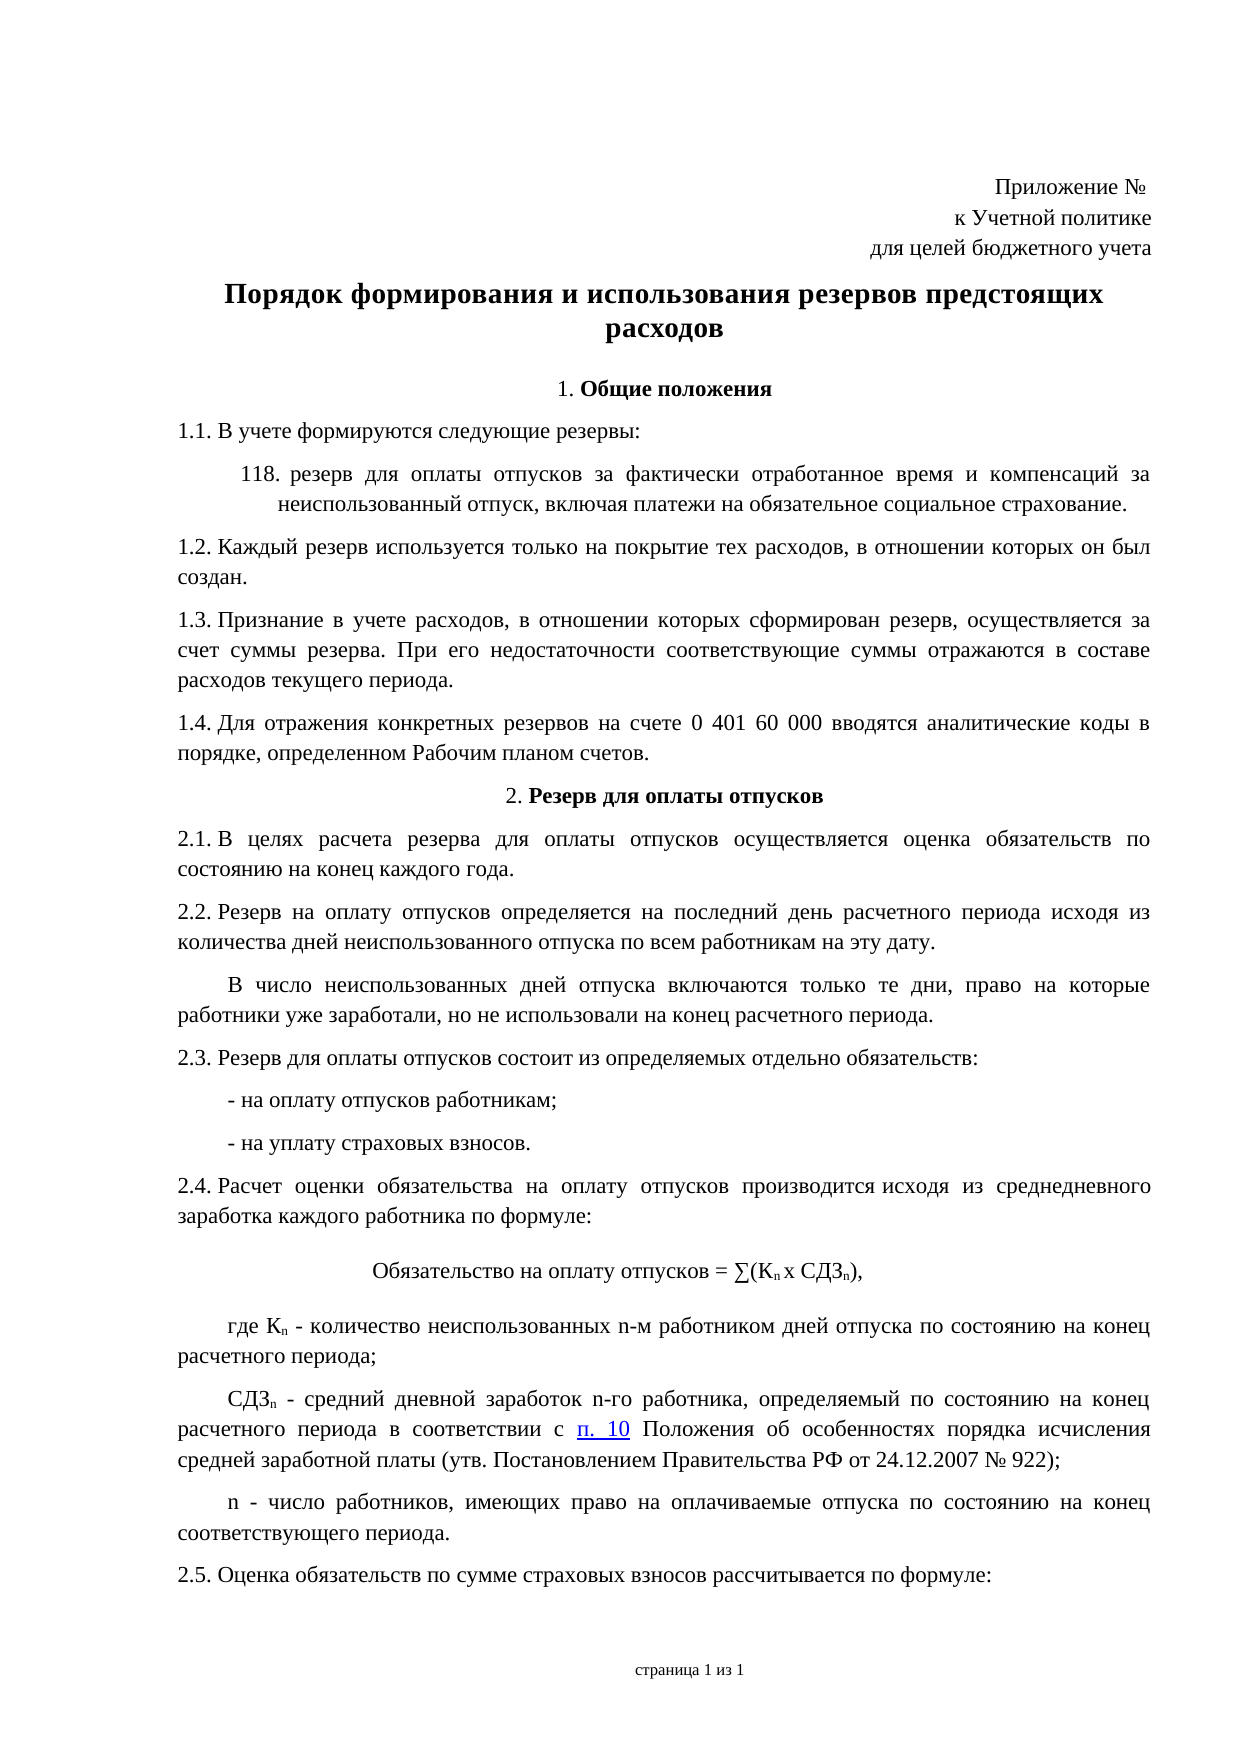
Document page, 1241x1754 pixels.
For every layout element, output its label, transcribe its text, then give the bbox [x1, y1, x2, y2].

subtitle В целях расчета резерва для оплаты отпусков осуществляется оценка обязательств по состоянию на конец каждого года. [177, 825, 1152, 881]
text Приложение № 10 к Учетной политике для целей бюджетного учета [177, 173, 1152, 260]
text n - число работников, имеющих право на оплачиваемые отпуска по состоянию на конец соответствующего периода. [177, 1488, 1152, 1545]
subtitle Каждый резерв используется только на покрытие тех расходов, в отношении которых он был создан. [177, 533, 1152, 590]
subtitle Резерв на оплату отпусков определяется на последний день расчетного периода исходя из количества дней неиспользованного отпуска по всем работникам на эту дату. [177, 898, 1152, 954]
subtitle Резерв для оплаты отпусков [177, 782, 1152, 808]
title Порядок формирования и использования резервов предстоящих расходов [177, 276, 1152, 343]
subtitle Оценка обязательств по сумме страховых взносов рассчитывается по формуле: [177, 1561, 1152, 1588]
subtitle Для отражения конкретных резервов на счете 0 401 60 000 вводятся аналитические коды в порядке, определенном Рабочим планом счетов. [177, 709, 1152, 766]
subtitle Общие положения [177, 375, 1152, 401]
text - на уплату страховых взносов. [177, 1129, 1152, 1155]
list резерв для оплаты отпусков за фактически отработанное время и компенсаций за неиспользованный отпуск, включая платежи на обязательное социальное страхование. [240, 460, 1152, 517]
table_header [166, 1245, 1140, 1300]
subtitle Признание в учете расходов, в отношении которых сформирован резерв, осуществляется за счет суммы резерва. При его недостаточности соответствующие суммы отражаются в составе расходов текущего периода. [177, 606, 1152, 693]
text - на оплату отпусков работникам; [177, 1086, 1152, 1113]
text СДЗn - средний дневной заработок n-го работника, определяемый по состоянию на конец расчетного периода в соответствии с п. 10 Положения об особенностях порядка исчисления средней заработной платы (утв. Постановлением Правительства РФ от 24.12.2007 № 922); [177, 1385, 1152, 1472]
text где Кn - количество неиспользованных n-м работником дней отпуска по состоянию на конец расчетного периода; [177, 1312, 1152, 1369]
subtitle Расчет оценки обязательства на оплату отпусков производится исходя из среднедневного заработка каждого работника по формуле: [177, 1172, 1152, 1228]
subtitle Резерв для оплаты отпусков состоит из определяемых отдельно обязательств: [177, 1043, 1152, 1070]
text В число неиспользованных дней отпуска включаются только те дни, право на которые работники уже заработали, но не использовали на конец расчетного периода. [177, 971, 1152, 1027]
subtitle В учете формируются следующие резервы: [177, 417, 1152, 444]
